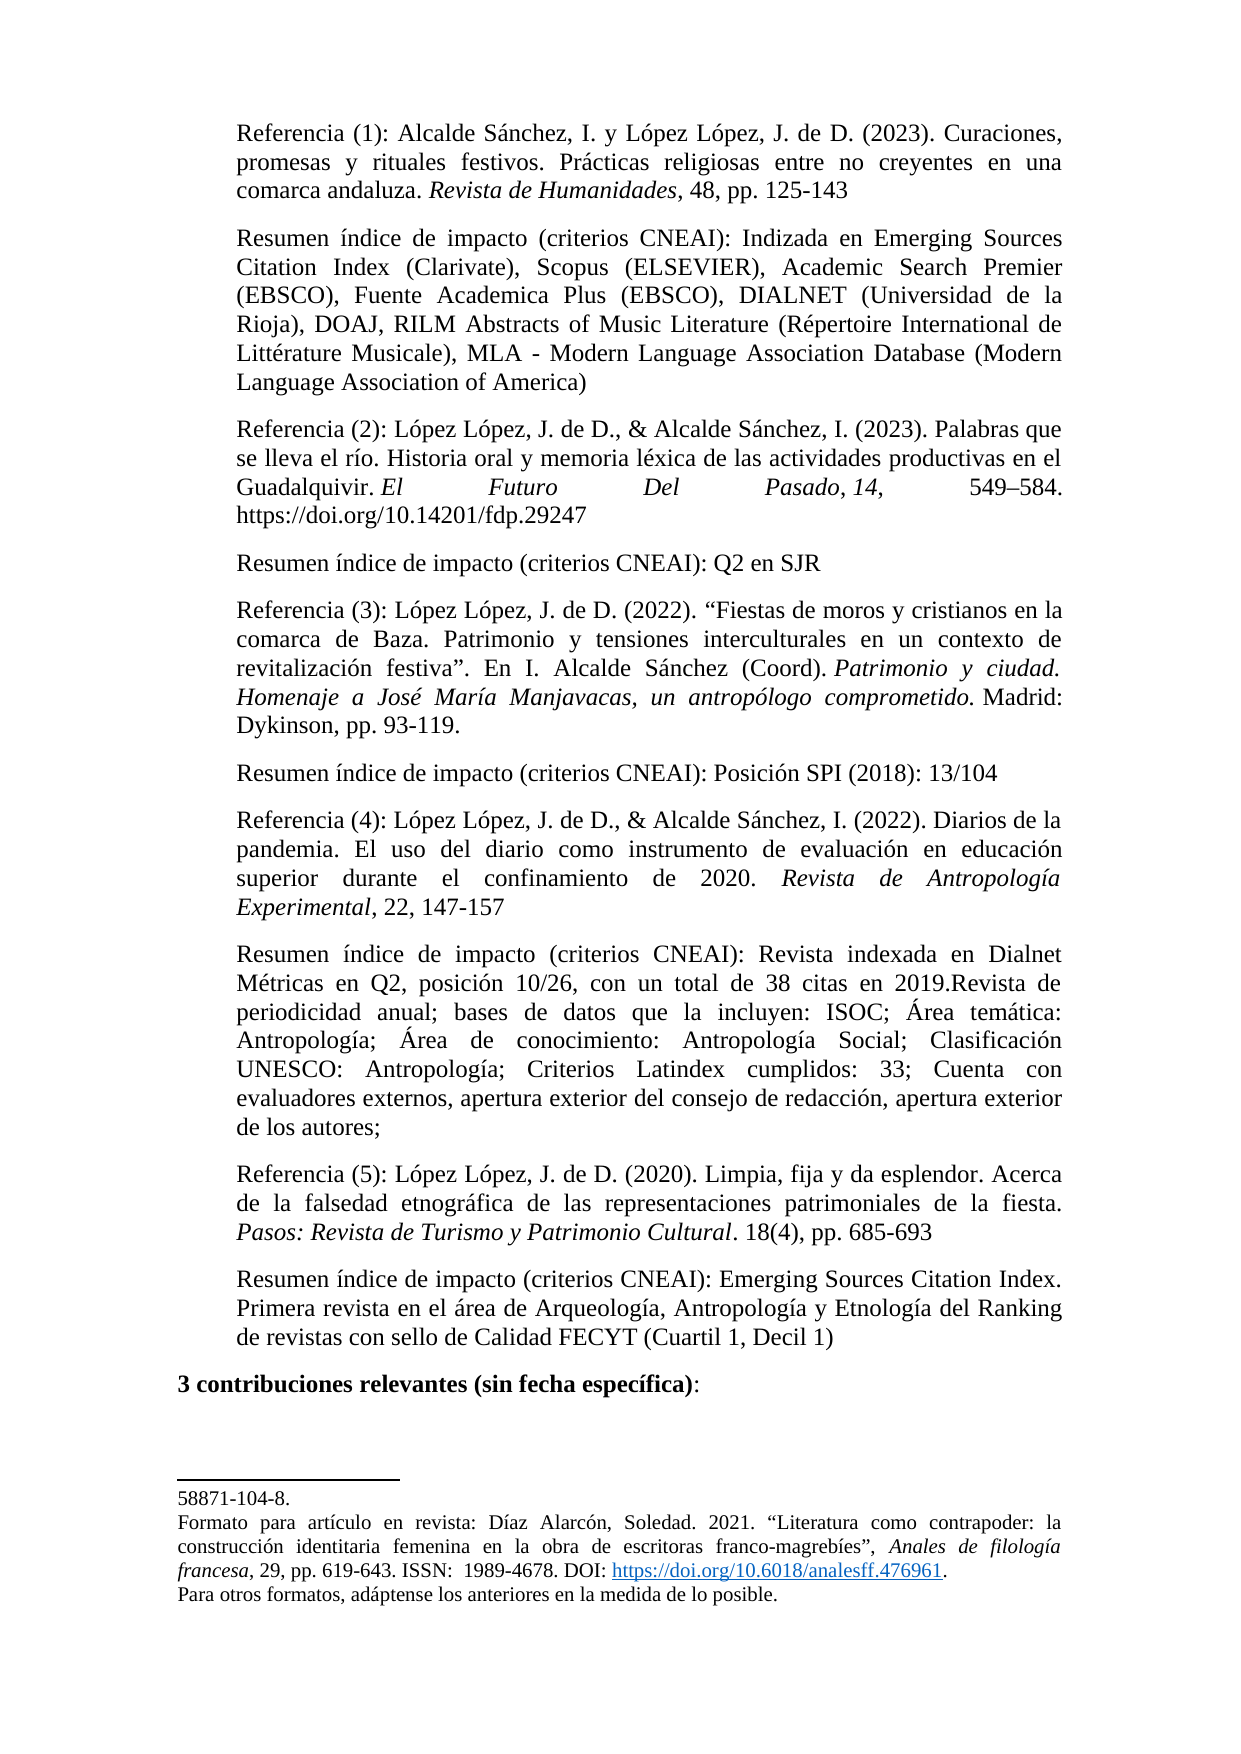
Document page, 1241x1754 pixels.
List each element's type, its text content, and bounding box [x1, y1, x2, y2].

text Resumen índice de impacto (criterios CNEAI): Posición SPI (2018): 13/104 [236, 758, 1063, 787]
text Resumen índice de impacto (criterios CNEAI): Q2 en SJR [236, 548, 1063, 577]
text Resumen índice de impacto (criterios CNEAI): Indizada en Emerging Sources Citation Index (Clarivate), Scopus (ELSEVIER), Academic Search Premier (EBSCO), Fuente Academica Plus (EBSCO), DIALNET (Universidad de la Rioja), DOAJ, RILM Abstracts of Music Literature (Répertoire International de Littérature Musicale), MLA - Modern Language Association Database (Modern Language Association of America) [236, 223, 1063, 396]
text Referencia (5): López López, J. de D. (2020). Limpia, fija y da esplendor. Acerca de la falsedad etnográfica de las representaciones patrimoniales de la fiesta. Pasos: Revista de Turismo y Patrimonio Cultural. 18(4), pp. 685-693 [236, 1159, 1063, 1246]
text 3 contribuciones relevantes (sin fecha específica): [177, 1369, 1063, 1398]
text Referencia (1): Alcalde Sánchez, I. y López López, J. de D. (2023). Curaciones, promesas y rituales festivos. Prácticas religiosas entre no creyentes en una comarca andaluza. Revista de Humanidades, 48, pp. 125-143 [236, 118, 1063, 204]
text Resumen índice de impacto (criterios CNEAI): Revista indexada en Dialnet Métricas en Q2, posición 10/26, con un total de 38 citas en 2019.Revista de periodicidad anual; bases de datos que la incluyen: ISOC; Área temática: Antropología; Área de conocimiento: Antropología Social; Clasificación UNESCO: Antropología; Criterios Latindex cumplidos: 33; Cuenta con evaluadores externos, apertura exterior del consejo de redacción, apertura exterior de los autores; [236, 939, 1063, 1141]
text Referencia (4): López López, J. de D., & Alcalde Sánchez, I. (2022). Diarios de la pandemia. El uso del diario como instrumento de evaluación en educación superior durante el confinamiento de 2020. Revista de Antropología Experimental, 22, 147-157 [236, 806, 1063, 921]
text Resumen índice de impacto (criterios CNEAI): Emerging Sources Citation Index. Primera revista en el área de Arqueología, Antropología y Etnología del Ranking de revistas con sello de Calidad FECYT (Cuartil 1, Decil 1) [236, 1264, 1063, 1351]
text Referencia (2): López López, J. de D., & Alcalde Sánchez, I. (2023). Palabras que se lleva el río. Historia oral y memoria léxica de las actividades productivas en el Guadalquivir. El Futuro Del Pasado, 14, 549–584. https://doi.org/10.14201/fdp.29247 [236, 414, 1063, 529]
text Referencia (3): López López, J. de D. (2022). “Fiestas de moros y cristianos en la comarca de Baza. Patrimonio y tensiones interculturales en un contexto de revitalización festiva”. En I. Alcalde Sánchez (Coord). Patrimonio y ciudad. Homenaje a José María Manjavacas, un antropólogo comprometido. Madrid: Dykinson, pp. 93-119. [236, 596, 1063, 739]
